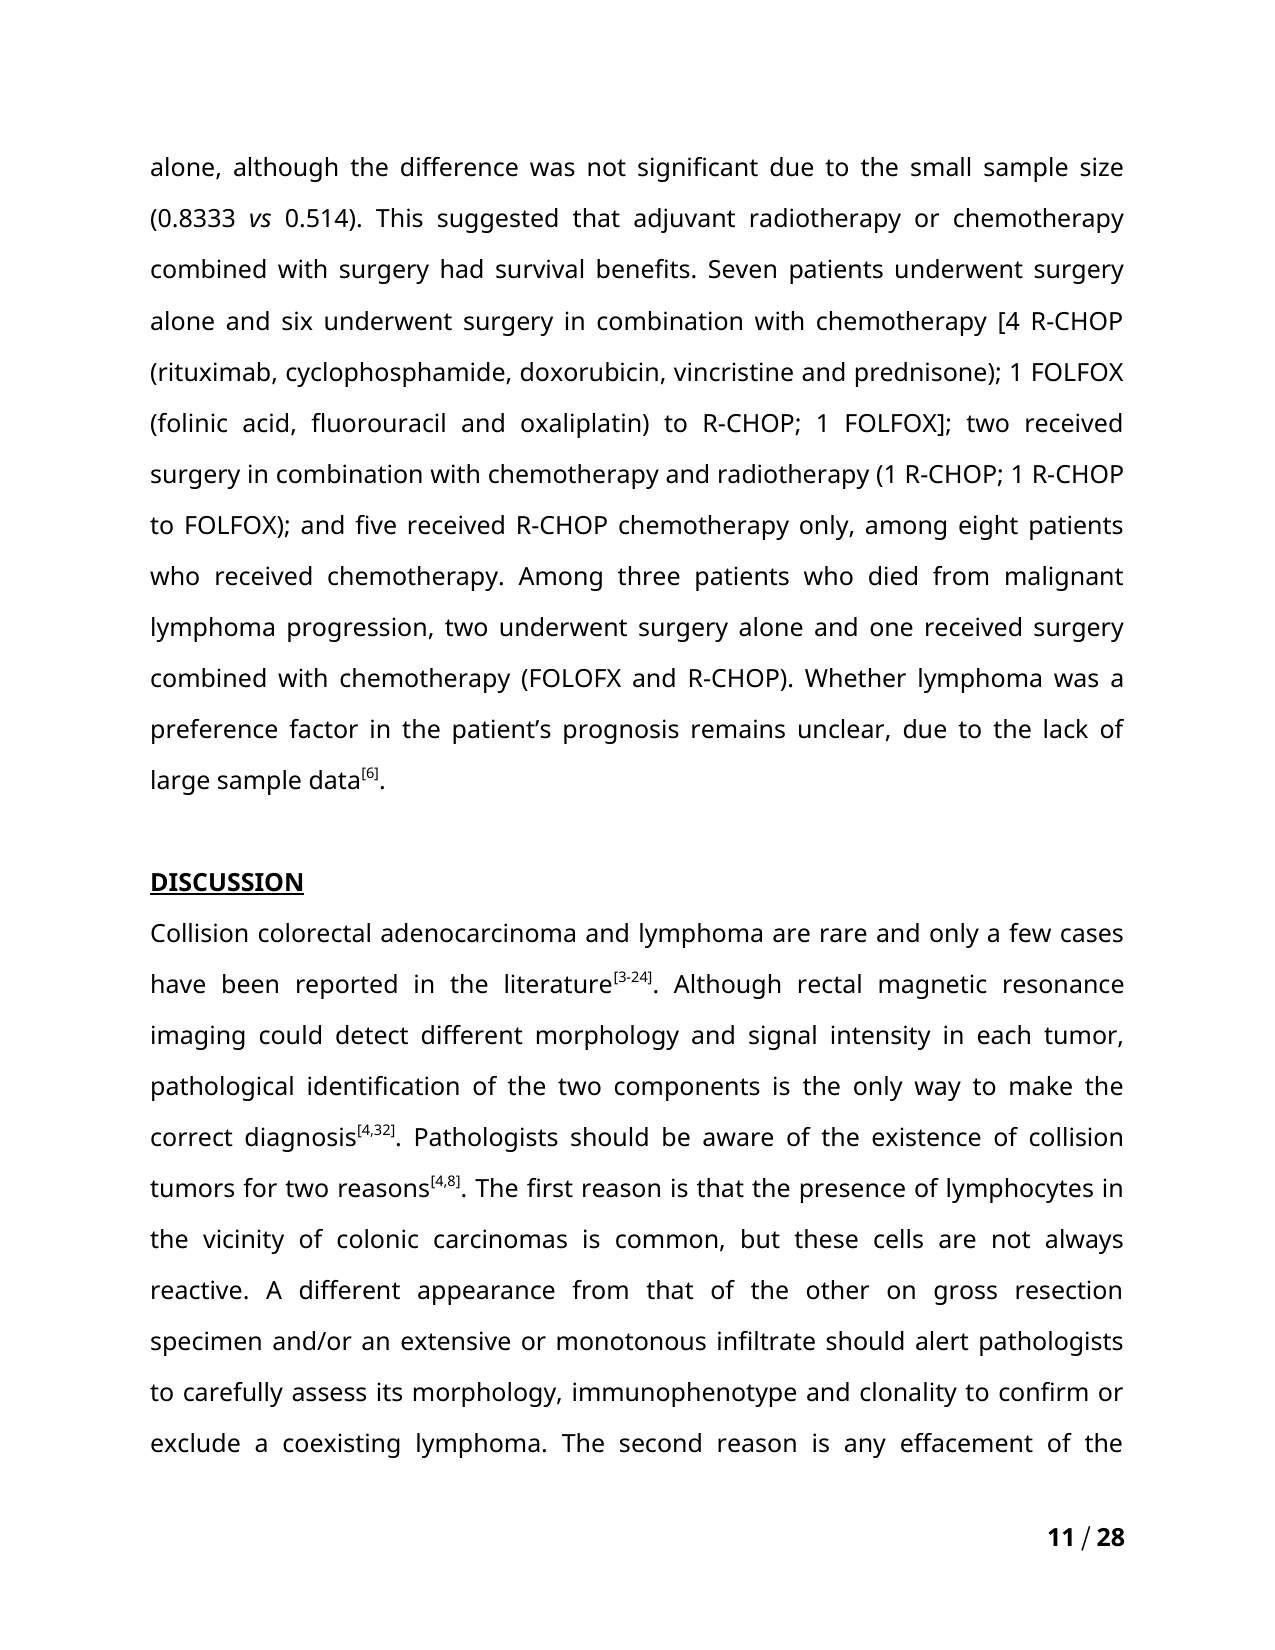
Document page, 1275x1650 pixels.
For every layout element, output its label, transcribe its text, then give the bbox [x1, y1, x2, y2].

text DISCUSSION [150, 864, 1125, 899]
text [150, 150, 1125, 797]
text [150, 916, 1125, 1460]
